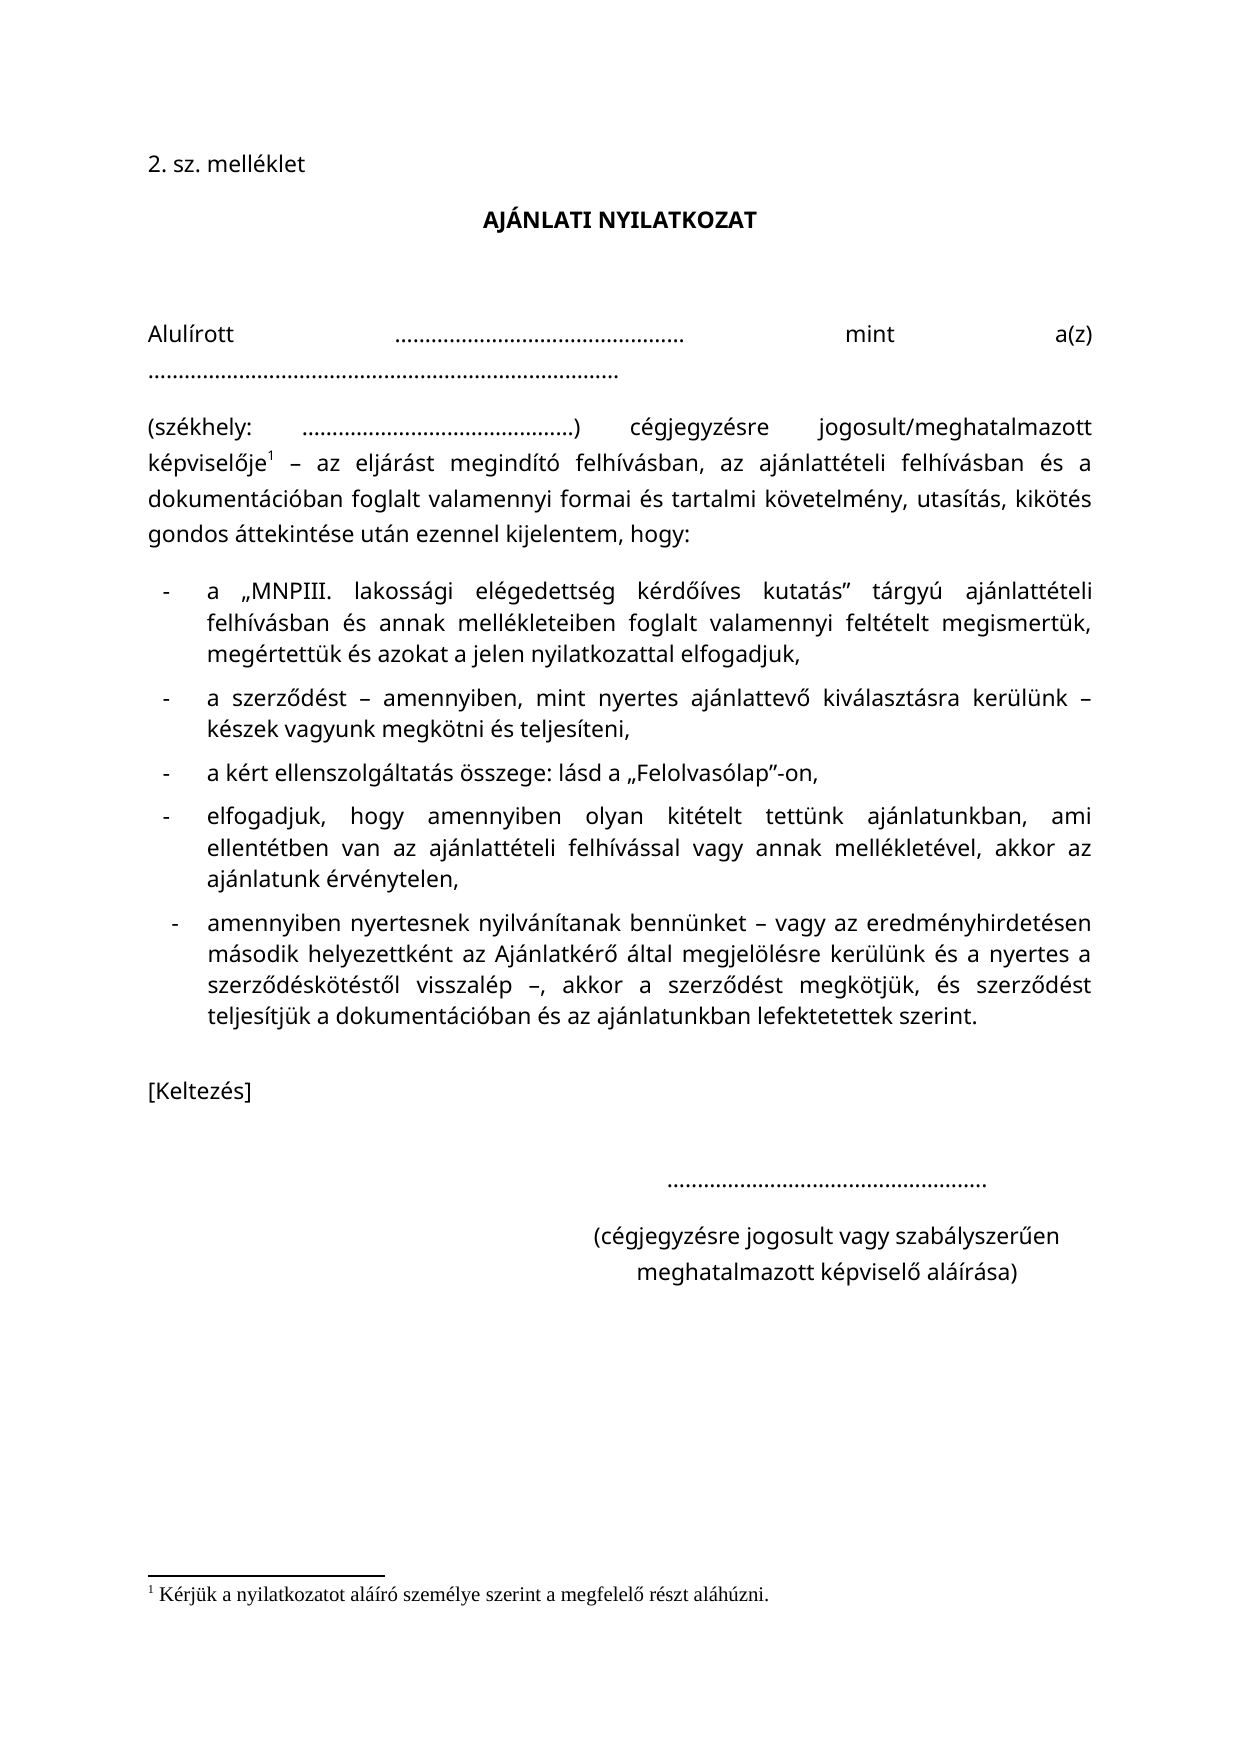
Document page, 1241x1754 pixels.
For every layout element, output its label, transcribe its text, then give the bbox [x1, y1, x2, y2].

list elfogadjuk, hogy amennyiben olyan kitételt tettünk ajánlatunkban, ami ellentétben van az ajánlattételi felhívással vagy annak mellékletével, akkor az ajánlatunk érvénytelen, [162, 800, 1093, 894]
list a szerződést – amennyiben, mint nyertes ajánlattevő kiválasztásra kerülünk – készek vagyunk megkötni és teljesíteni, [162, 681, 1093, 744]
text (cégjegyzésre jogosult vagy szabályszerűen [148, 1220, 1093, 1251]
text [Keltezés] [148, 1075, 1093, 1106]
list a „MNPIII. lakossági elégedettség kérdőíves kutatás” tárgyú ajánlattételi felhívásban és annak mellékleteiben foglalt valamennyi feltételt megismertük, megértettük és azokat a jelen nyilatkozattal elfogadjuk, [162, 575, 1093, 669]
text Ajánlati nyilatkozat [148, 204, 1093, 236]
text meghatalmazott képviselő aláírása) [148, 1256, 1093, 1287]
text 2. sz. melléklet [148, 148, 1093, 179]
list amennyiben nyertesnek nyilvánítanak bennünket – vagy az eredményhirdetésen második helyezettként az Ajánlatkérő által megjelölésre kerülünk és a nyertes a szerződéskötéstől visszalép –, akkor a szerződést megkötjük, és szerződést teljesítjük a dokumentációban és az ajánlatunkban lefektetettek szerint. [171, 906, 1093, 1031]
text …...……………………………………….. [148, 1163, 1093, 1194]
text (székhely: ………………………………………) cégjegyzésre jogosult/meghatalmazott képviselője – az eljárást megindító felhívásban, az ajánlattételi felhívásban és a dokumentációban foglalt valamennyi formai és tartalmi követelmény, utasítás, kikötés gondos áttekintése után ezennel kijelentem, hogy: [148, 411, 1093, 550]
text Alulírott ………………………………………… mint a(z) …………………………………………………………………… [148, 318, 1093, 385]
list a kért ellenszolgáltatás összege: lásd a „Felolvasólap”-on, [162, 756, 1093, 788]
